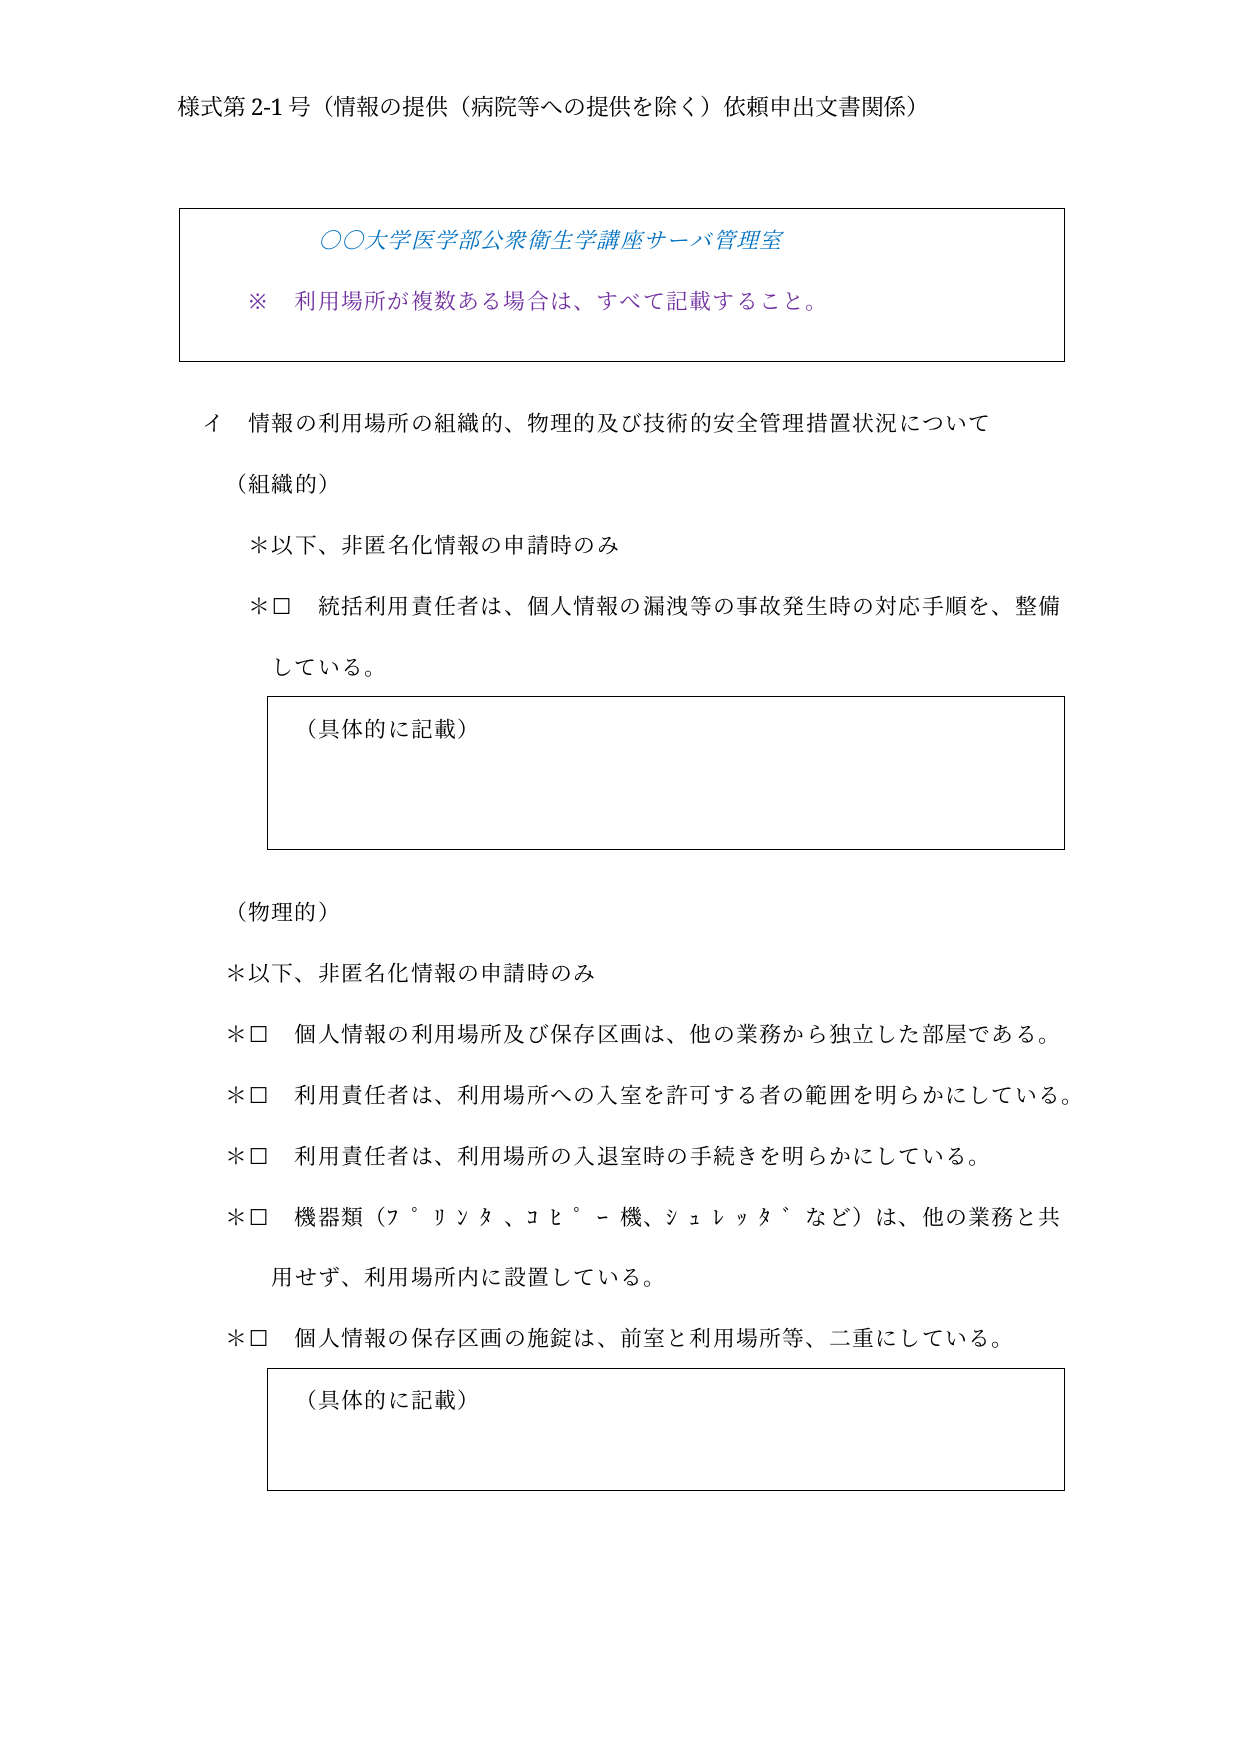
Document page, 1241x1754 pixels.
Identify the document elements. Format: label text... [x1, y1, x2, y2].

text ＊ 機器類（ﾌﾟﾘﾝﾀ、ｺﾋﾟｰ機、ｼｭﾚｯﾀﾞなど）は、他の業務と共用せず、利用場所内に設置している。 [223, 1185, 1061, 1307]
table_header （具体的に記載） [268, 697, 1064, 849]
text ＊ 個人情報の保存区画の施錠は、前室と利用場所等、二重にしている。 [223, 1307, 1061, 1367]
text ＊以下、非匿名化情報の申請時のみ [223, 942, 1061, 1002]
text （組織的） [179, 453, 1061, 514]
text ＊ 利用責任者は、利用場所への入室を許可する者の範囲を明らかにしている。 [223, 1063, 1061, 1124]
text （物理的） [223, 881, 1061, 942]
list ＊ 統括利用責任者は、個人情報の漏洩等の事故発生時の対応手順を、整備している。 [228, 574, 1061, 696]
text ＊以下、非匿名化情報の申請時のみ [179, 514, 1061, 574]
text ＊ 利用責任者は、利用場所の入退室時の手続きを明らかにしている。 [223, 1124, 1061, 1185]
table_header （具体的に記載） [268, 1369, 1064, 1490]
text イ 情報の利用場所の組織的、物理的及び技術的安全管理措置状況について [199, 392, 1061, 453]
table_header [180, 209, 1064, 361]
text ＊ 個人情報の利用場所及び保存区画は、他の業務から独立した部屋である。 [223, 1002, 1061, 1063]
